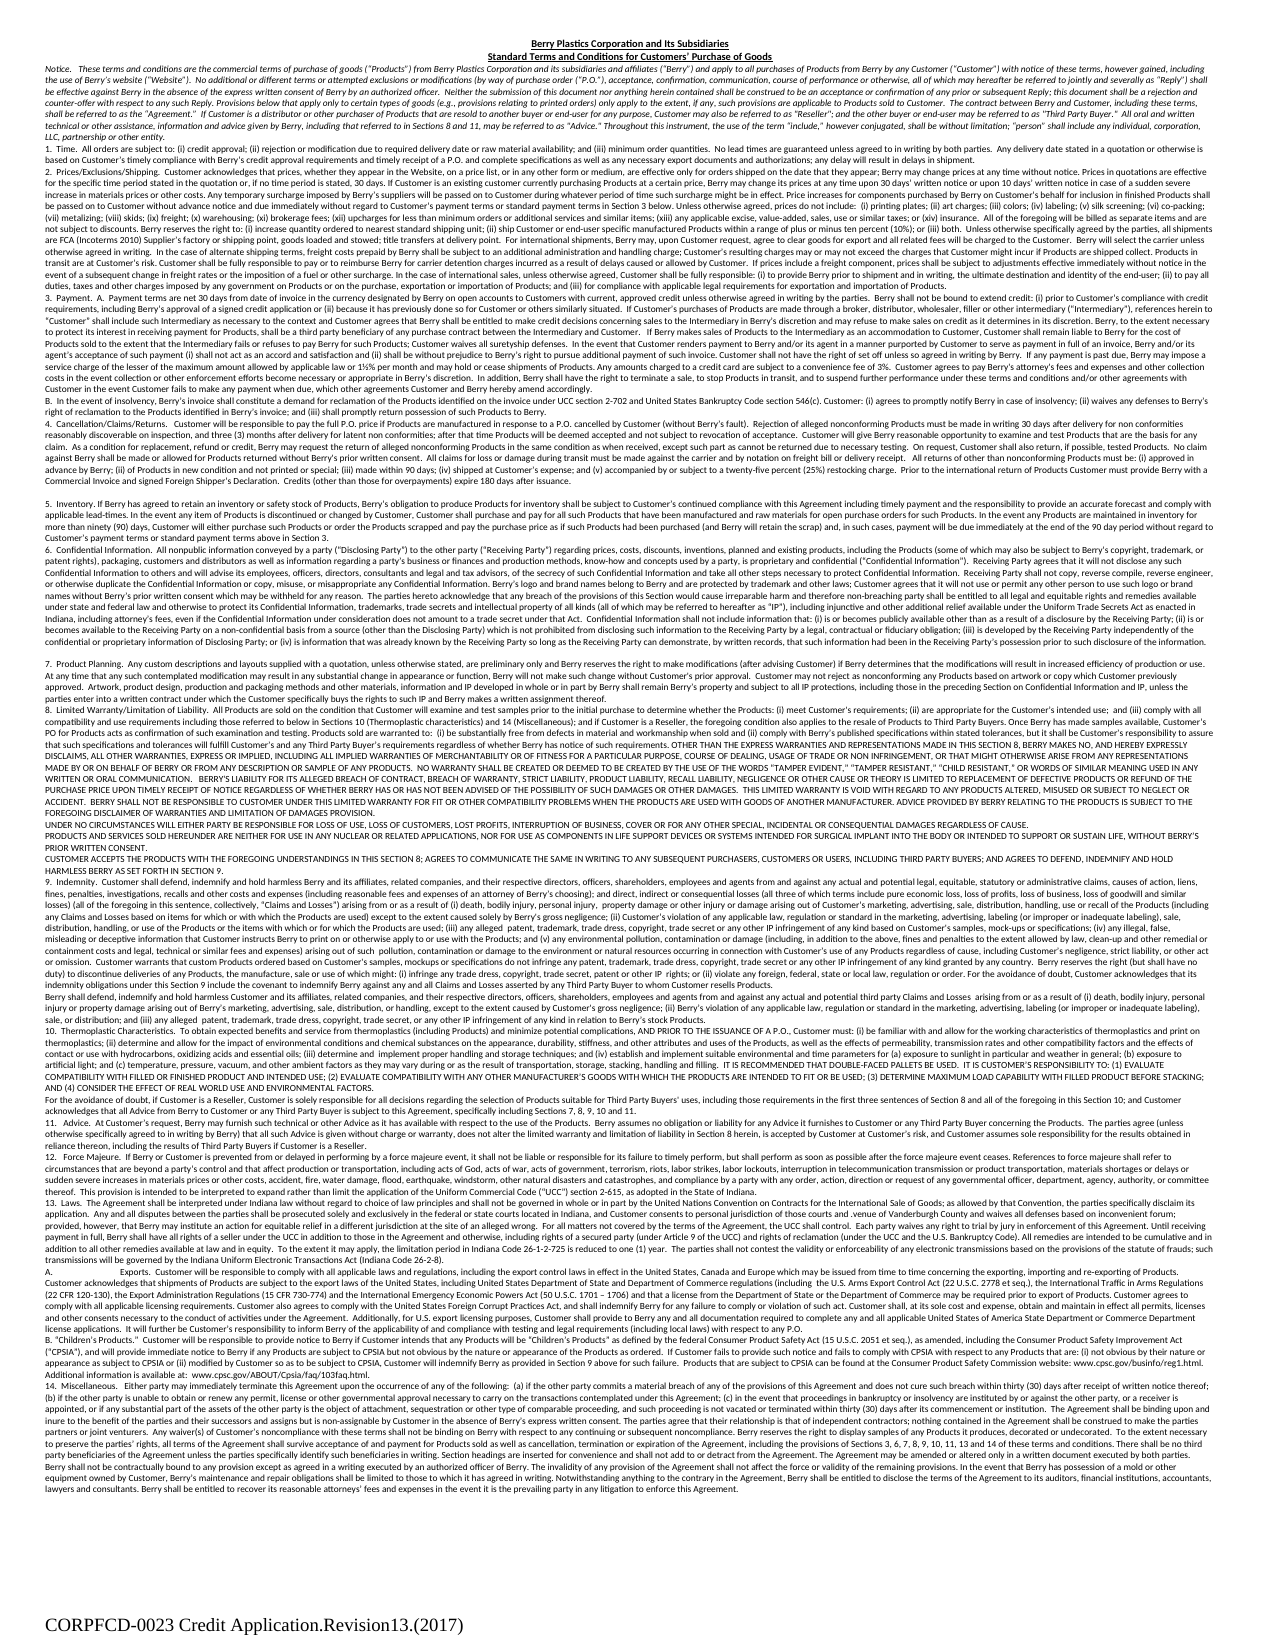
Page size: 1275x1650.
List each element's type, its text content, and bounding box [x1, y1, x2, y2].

text B. In the event of insolvency, Berry’s invoice shall constitute a demand for reclamation of the Products identified on the invoice under UCC section 2-702 and United States Bankruptcy Code section 546(c). Customer: (i) agrees to promptly notify Berry in case of insolvency; (ii) waives any defenses to Berry’s right of reclamation to the Products identified in Berry’s invoice; and (iii) shall promptly return possession of such Products to Berry. [45, 395, 1215, 418]
text PRODUCTS AND SERVICES SOLD HEREUNDER ARE NEITHER FOR USE IN ANY NUCLEAR OR RELATED APPLICATIONS, NOR FOR USE AS COMPONENTS IN LIFE SUPPORT DEVICES OR SYSTEMS INTENDED FOR SURGICAL IMPLANT INTO THE BODY OR INTENDED TO SUPPORT OR SUSTAIN LIFE, WITHOUT BERRY’S PRIOR WRITTEN CONSENT. [45, 831, 1215, 853]
text Standard Terms and Conditions for Customers’ Purchase of Goods [45, 50, 1215, 63]
text Berry Plastics Corporation and Its Subsidiaries [45, 37, 1215, 50]
text CUSTOMER ACCEPTS THE PRODUCTS WITH THE FOREGOING UNDERSTANDINGS IN THIS SECTION 8; AGREES TO COMMUNICATE THE SAME IN WRITING TO ANY SUBSEQUENT PURCHASERS, CUSTOMERS OR USERS, INCLUDING THIRD PARTY BUYERS; AND AGREES TO DEFEND, INDEMNIFY AND HOLD HARMLESS BERRY AS SET FORTH IN SECTION 9. [45, 853, 1215, 876]
